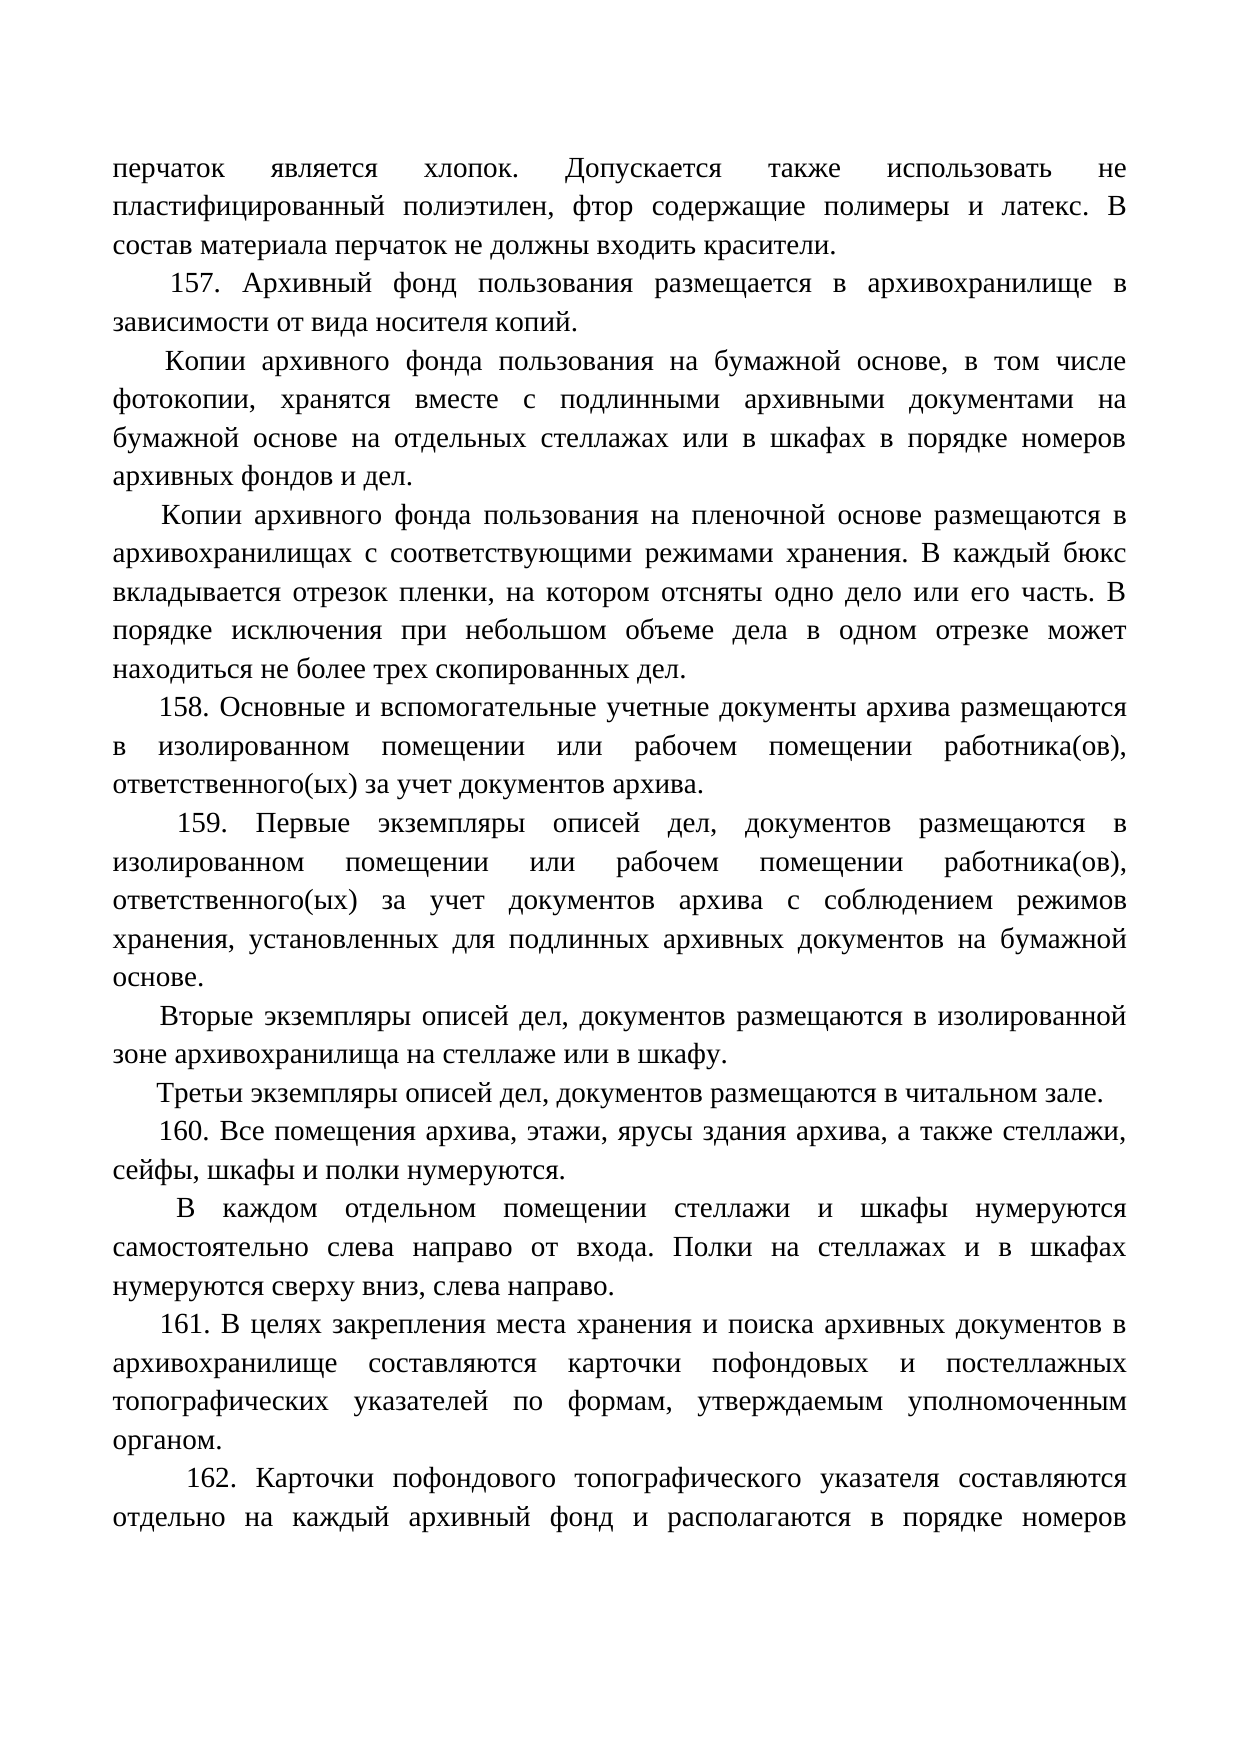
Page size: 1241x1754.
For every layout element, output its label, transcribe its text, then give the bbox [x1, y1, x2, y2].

text 159. Первые экземпляры описей дел, документов размещаются в изолированном помещении или рабочем помещении работника(ов), ответственного(ых) за учет документов архива с соблюдением режимов хранения, установленных для подлинных архивных документов на бумажной основе. [112, 805, 1128, 993]
text Копии архивного фонда пользования на пленочной основе размещаются в архивохранилищах с соответствующими режимами хранения. В каждый бюкс вкладывается отрезок пленки, на котором отсняты одно дело или его часть. В порядке исключения при небольшом объеме дела в одном отрезке может находиться не более трех скопированных дел. [112, 497, 1128, 684]
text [112, 1460, 1128, 1532]
text 157. Архивный фонд пользования размещается в архивохранилище в зависимости от вида носителя копий. [112, 266, 1128, 338]
text 158. Основные и вспомогательные учетные документы архива размещаются в изолированном помещении или рабочем помещении работника(ов), ответственного(ых) за учет документов архива. [112, 689, 1128, 800]
text Копии архивного фонда пользования на бумажной основе, в том числе фотокопии, хранятся вместе с подлинными архивными документами на бумажной основе на отдельных стеллажах или в шкафах в порядке номеров архивных фондов и дел. [112, 343, 1128, 492]
text 160. Все помещения архива, этажи, ярусы здания архива, а также стеллажи, сейфы, шкафы и полки нумеруются. [112, 1113, 1128, 1186]
text 161. В целях закрепления места хранения и поиска архивных документов в архивохранилище составляются карточки пофондовых и постеллажных топографических указателей по формам, утверждаемым уполномоченным органом. [112, 1306, 1128, 1455]
text В каждом отдельном помещении стеллажи и шкафы нумеруются самостоятельно слева направо от входа. Полки на стеллажах и в шкафах нумеруются сверху вниз, слева направо. [112, 1191, 1128, 1301]
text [112, 150, 1128, 261]
text Третьи экземпляры описей дел, документов размещаются в читальном зале. [112, 1075, 1128, 1108]
text Вторые экземпляры описей дел, документов размещаются в изолированной зоне архивохранилища на стеллаже или в шкафу. [112, 998, 1128, 1070]
